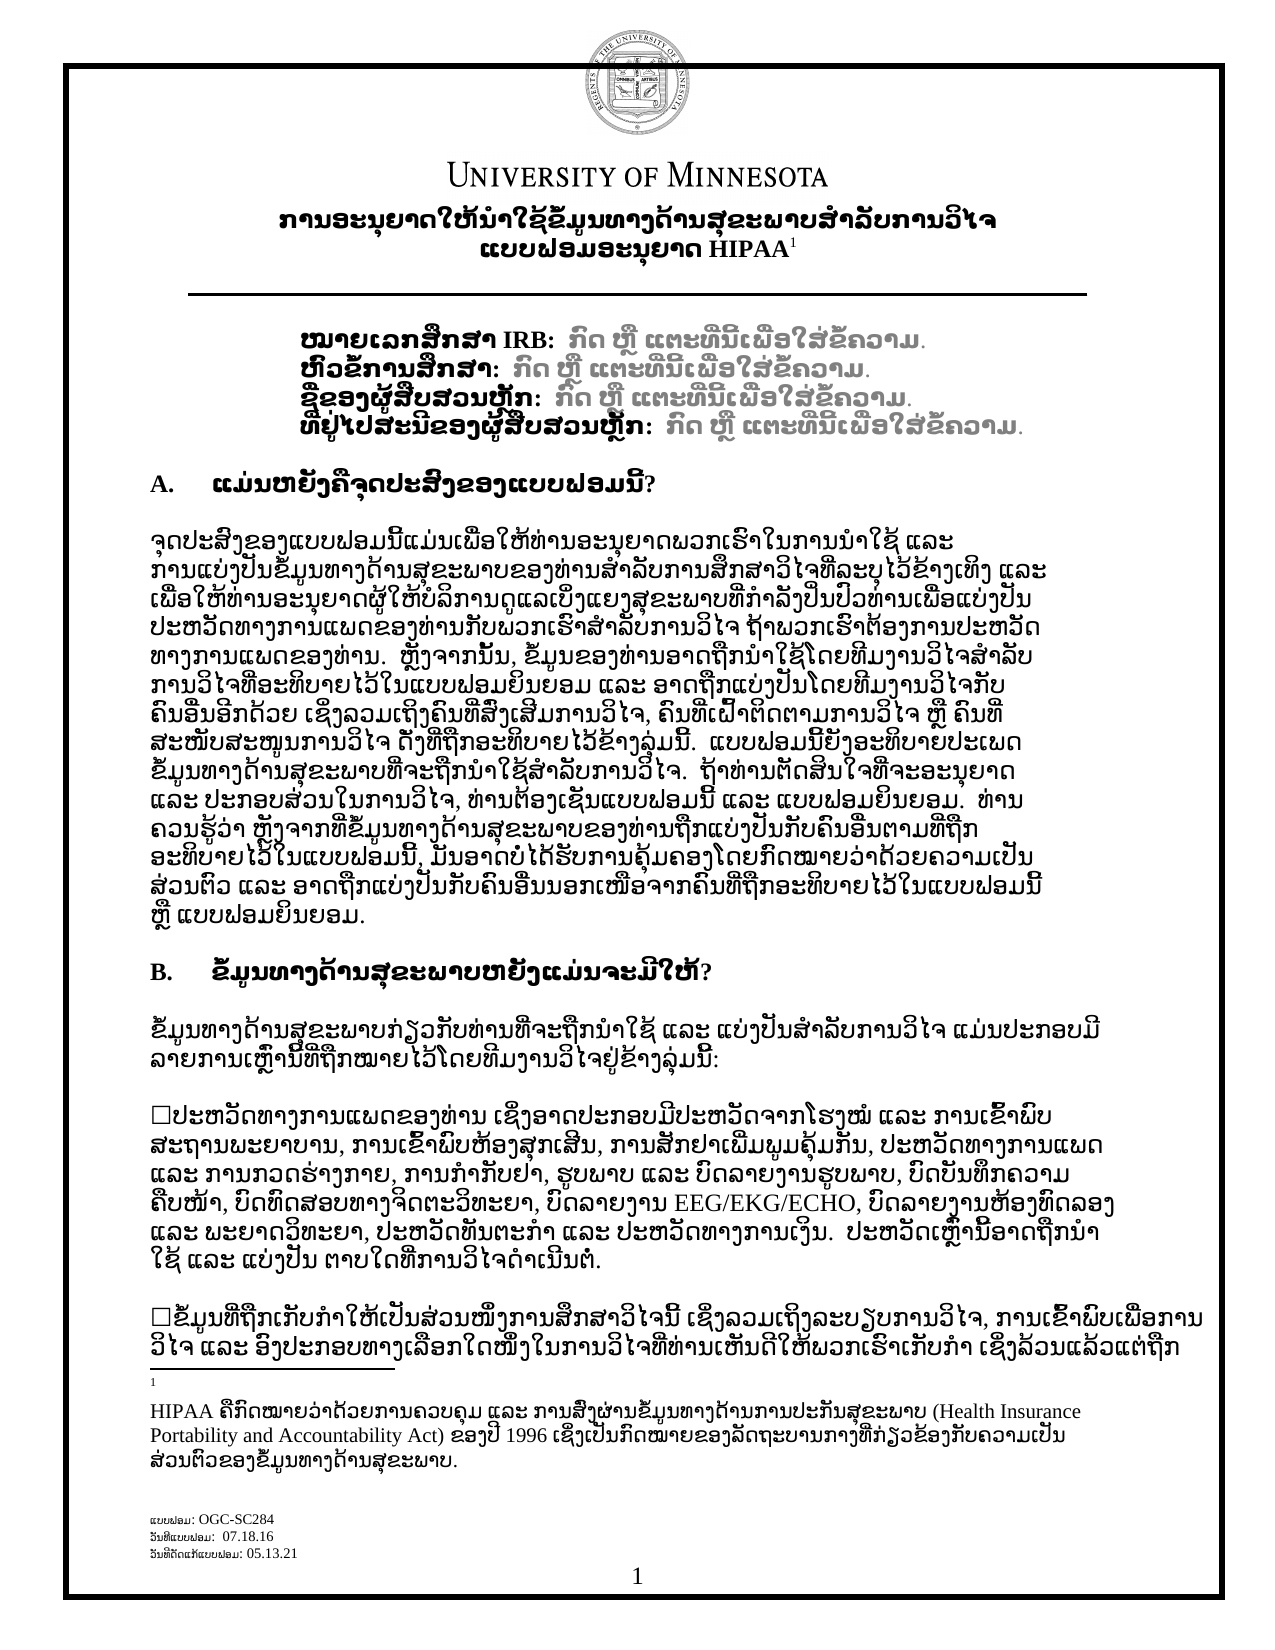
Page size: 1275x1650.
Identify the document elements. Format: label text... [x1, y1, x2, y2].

picture [445, 150, 830, 205]
subtitle ຊື່ຂອງຜູ້ສືບສວນຫຼັກ: [300, 383, 1087, 411]
text ຈຸດປະສົງຂອງແບບຟອມນີ້ແມ່ນເພື່ອໃຫ້ທ່ານອະນຸຍາດພວກເຮົາໃນການນໍາໃຊ້ ແລະ ການແບ່ງປັນຂໍ້ມູນທາງດ້ານສຸຂະພາບຂອງທ່ານສຳລັບການສຶກສາວິໄຈທີ່ລະບຸໄວ້ຂ້າງເທິງ ແລະ ເພື່ອໃຫ້ທ່ານອະນຸຍາດຜູ້ໃຫ້ບໍລິການດູແລເບິ່ງແຍງສຸຂະພາບທີ່ກຳລັງປິ່ນປົວທ່ານເພື່ອແບ່ງປັນປະຫວັດທາງການແພດຂອງທ່ານກັບພວກເຮົາສຳລັບການວິໄຈ ຖ້າພວກເຮົາຕ້ອງການປະຫວັດທາງການແພດຂອງທ່ານ. ຫຼັງຈາກນັ້ນ, ຂໍ້ມູນຂອງທ່ານອາດຖືກນໍາໃຊ້ໂດຍທີມງານວິໄຈສຳລັບການວິໄຈທີ່ອະທິບາຍໄວ້ໃນແບບຟອມຍິນຍອມ ແລະ ອາດຖືກແບ່ງປັນໂດຍທີມງານວິໄຈກັບຄົນອື່ນອີກດ້ວຍ ເຊິ່ງລວມເຖິງຄົນທີ່ສົ່ງເສີມການວິໄຈ, ຄົນທີ່ເຝົ້າຕິດຕາມການວິໄຈ ຫຼື ຄົນທີ່ສະໜັບສະໜູນການວິໄຈ ດັ່ງທີ່ຖືກອະທິບາຍໄວ້ຂ້າງລຸ່ມນີ້. ແບບຟອມນີ້ຍັງອະທິບາຍປະເພດຂໍ້ມູນທາງດ້ານສຸຂະພາບທີ່ຈະຖືກນໍາໃຊ້ສຳລັບການວິໄຈ. ຖ້າທ່ານຕັດສິນໃຈທີ່ຈະອະນຸຍາດ ແລະ ປະກອບສ່ວນໃນການວິໄຈ, ທ່ານຕ້ອງເຊັນແບບຟອມນີ້ ແລະ ແບບຟອມຍິນຍອມ. ທ່ານຄວນຮູ້ວ່າ ຫຼັງຈາກທີ່ຂໍ້ມູນທາງດ້ານສຸຂະພາບຂອງທ່ານຖືກແບ່ງປັນກັບຄົນອື່ນຕາມທີ່ຖືກອະທິບາຍໄວ້ໃນແບບຟອມນີ້, ມັນອາດບໍ່ໄດ້ຮັບການຄຸ້ມຄອງໂດຍກົດໝາຍວ່າດ້ວຍຄວາມເປັນສ່ວນຕົວ ແລະ ອາດຖືກແບ່ງປັນກັບຄົນອື່ນນອກເໜືອຈາກຄົນທີ່ຖືກອະທິບາຍໄວ້ໃນແບບຟອມນີ້ ຫຼື ແບບຟອມຍິນຍອມ. [150, 526, 1050, 929]
subtitle ຫົວຂໍ້ການສຶກສາ: [300, 354, 1087, 383]
subtitle ແມ່ນຫຍັງຄືຈຸດປະສົງຂອງແບບຟອມນີ້? [150, 469, 1087, 498]
subtitle ໝາຍເລກສຶກສາ IRB: [300, 325, 1087, 354]
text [150, 1303, 1209, 1361]
picture [585, 30, 690, 63]
text ປະຫວັດທາງການແພດຂອງທ່ານ ເຊິ່ງອາດປະກອບມີປະຫວັດຈາກໂຮງໝໍ ແລະ ການເຂົ້າພົບສະຖານພະຍາບານ, ການເຂົ້າພົບຫ້ອງສຸກເສີນ, ການສັກຢາເພີ່ມພູມຄຸ້ມກັນ, ປະຫວັດທາງການແພດ ແລະ ການກວດຮ່າງກາຍ, ການກຳກັບຢາ, ຮູບພາບ ແລະ ບົດລາຍງານຮູບພາບ, ບົດບັນທຶກຄວາມຄືບໜ້າ, ບົດທົດສອບທາງຈິດຕະວິທະຍາ, ບົດລາຍງານ EEG/EKG/ECHO, ບົດລາຍງານຫ້ອງທົດລອງ ແລະ ພະຍາດວິທະຍາ, ປະຫວັດທັນຕະກຳ ແລະ ປະຫວັດທາງການເງິນ. ປະຫວັດເຫຼົ່ານີ້ອາດຖືກນໍາໃຊ້ ແລະ ແບ່ງປັນ ຕາບໃດທີ່ການວິໄຈດຳເນີນຕໍ່. [150, 1101, 1125, 1274]
picture [585, 69, 690, 135]
subtitle ຂໍ້ມູນທາງດ້ານສຸຂະພາບຫຍັງແມ່ນຈະມີໃຫ້? [150, 957, 1125, 986]
subtitle ການອະນຸຍາດໃຫ້ນໍາໃຊ້ຂໍ້ມູນທາງດ້ານສຸຂະພາບສຳລັບການວິໄຈ [150, 205, 1125, 234]
subtitle ທີ່ຢູ່ໄປສະນີຂອງຜູ້ສືບສວນຫຼັກ: [300, 411, 1087, 440]
subtitle ແບບຟອມອະນຸຍາດ HIPAA [187, 234, 1087, 262]
text ຂໍ້ມູນທາງດ້ານສຸຂະພາບກ່ຽວກັບທ່ານທີ່ຈະຖືກນໍາໃຊ້ ແລະ ແບ່ງປັນສຳລັບການວິໄຈ ແມ່ນປະກອບມີລາຍການເຫຼົ່ານີ້ທີ່ຖືກໝາຍໄວ້ໂດຍທີມງານວິໄຈຢູ່ຂ້າງລຸ່ມນີ້: [150, 1015, 1125, 1072]
